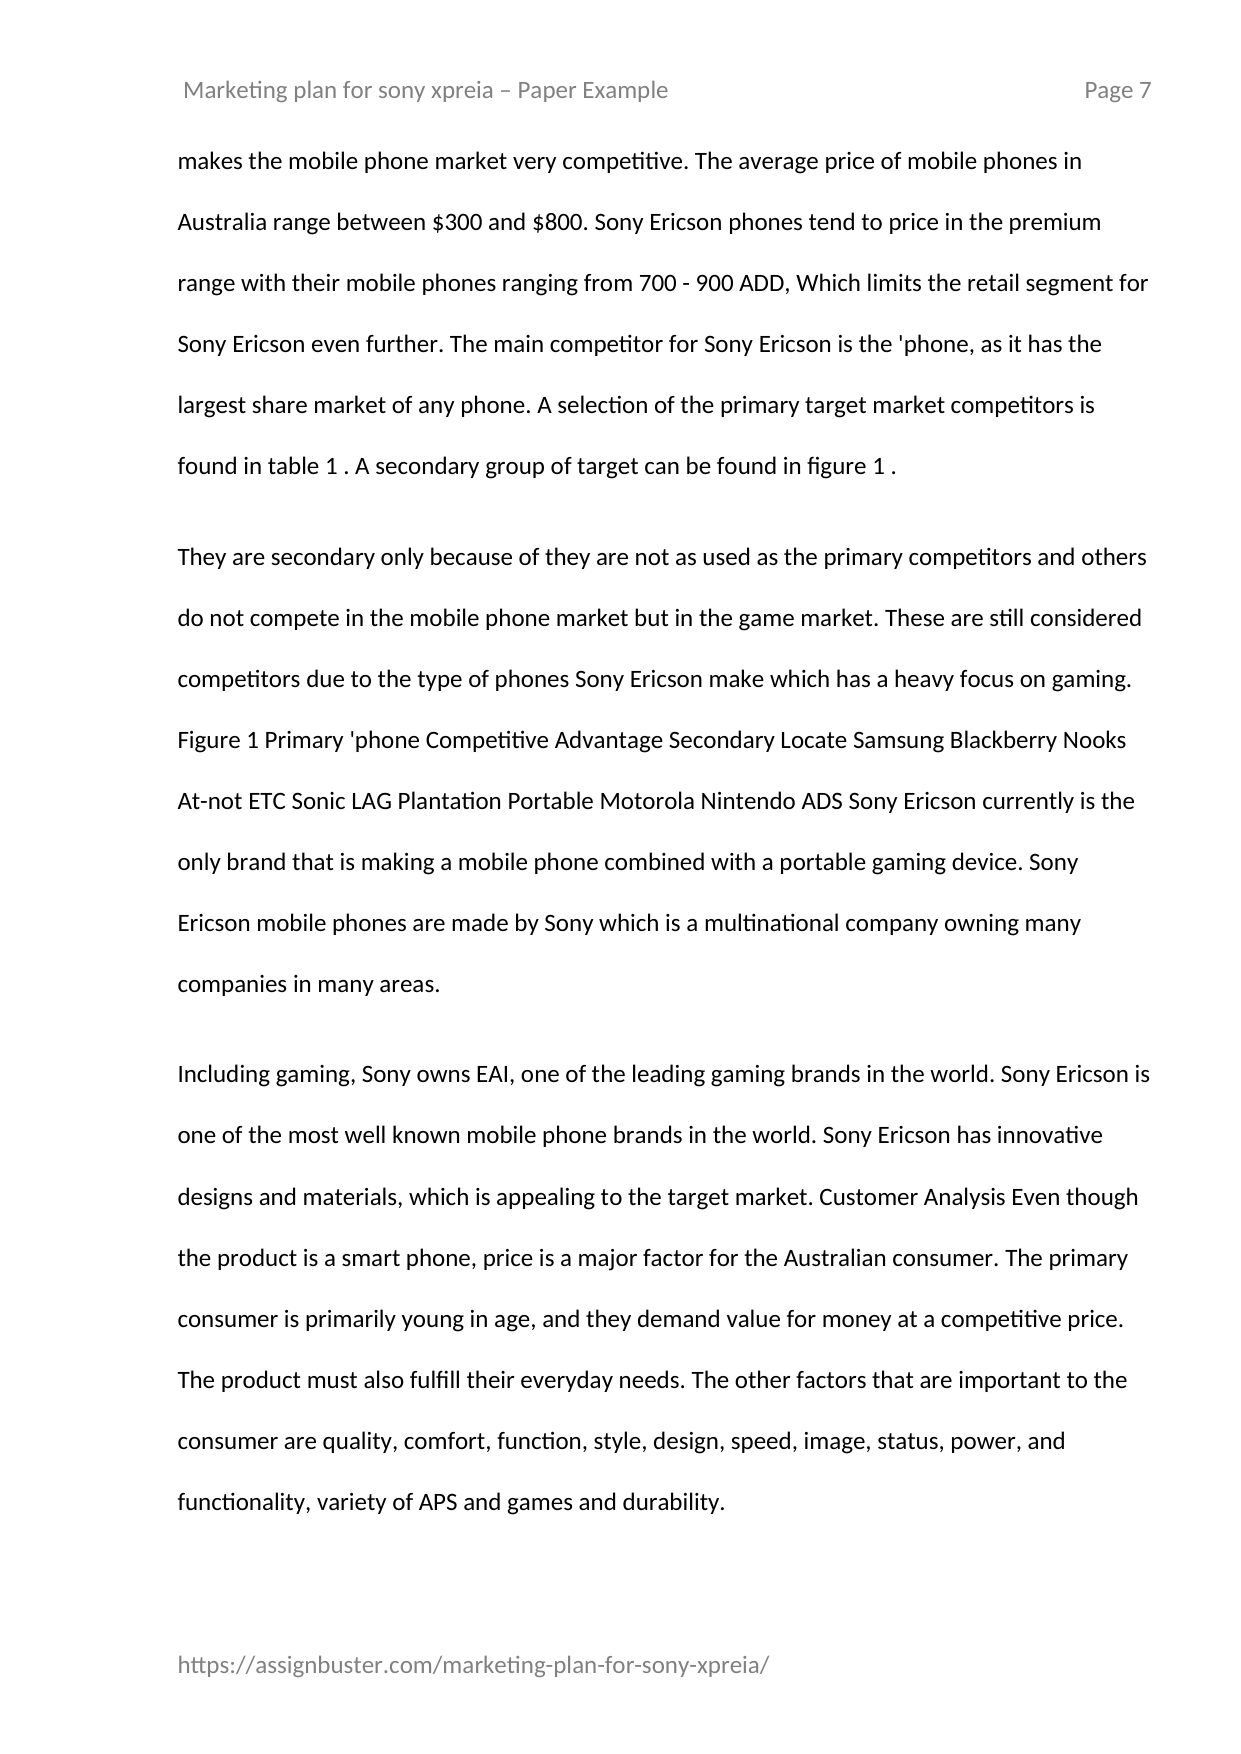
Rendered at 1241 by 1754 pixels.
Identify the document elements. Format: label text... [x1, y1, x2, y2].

text Including gaming, Sony owns EAI, one of the leading gaming brands in the world. Sony Ericson is one of the most well known mobile phone brands in the world. Sony Ericson has innovative designs and materials, which is appealing to the target market. Customer Analysis Even though the product is a smart phone, price is a major factor for the Australian consumer. The primary consumer is primarily young in age, and they demand value for money at a competitive price. The product must also fulfill their everyday needs. The other factors that are important to the consumer are quality, comfort, function, style, design, speed, image, status, power, and functionality, variety of APS and games and durability. [177, 1058, 1152, 1516]
text They are secondary only because of they are not as used as the primary competitors and others do not compete in the mobile phone market but in the game market. These are still considered competitors due to the type of phones Sony Ericson make which has a heavy focus on gaming. Figure 1 Primary 'phone Competitive Advantage Secondary Locate Samsung Blackberry Nooks At-not ETC Sonic LAG Plantation Portable Motorola Nintendo ADS Sony Ericson currently is the only brand that is making a mobile phone combined with a portable gaming device. Sony Ericson mobile phones are made by Sony which is a multinational company owning many companies in many areas. [177, 541, 1152, 998]
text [177, 145, 1152, 481]
